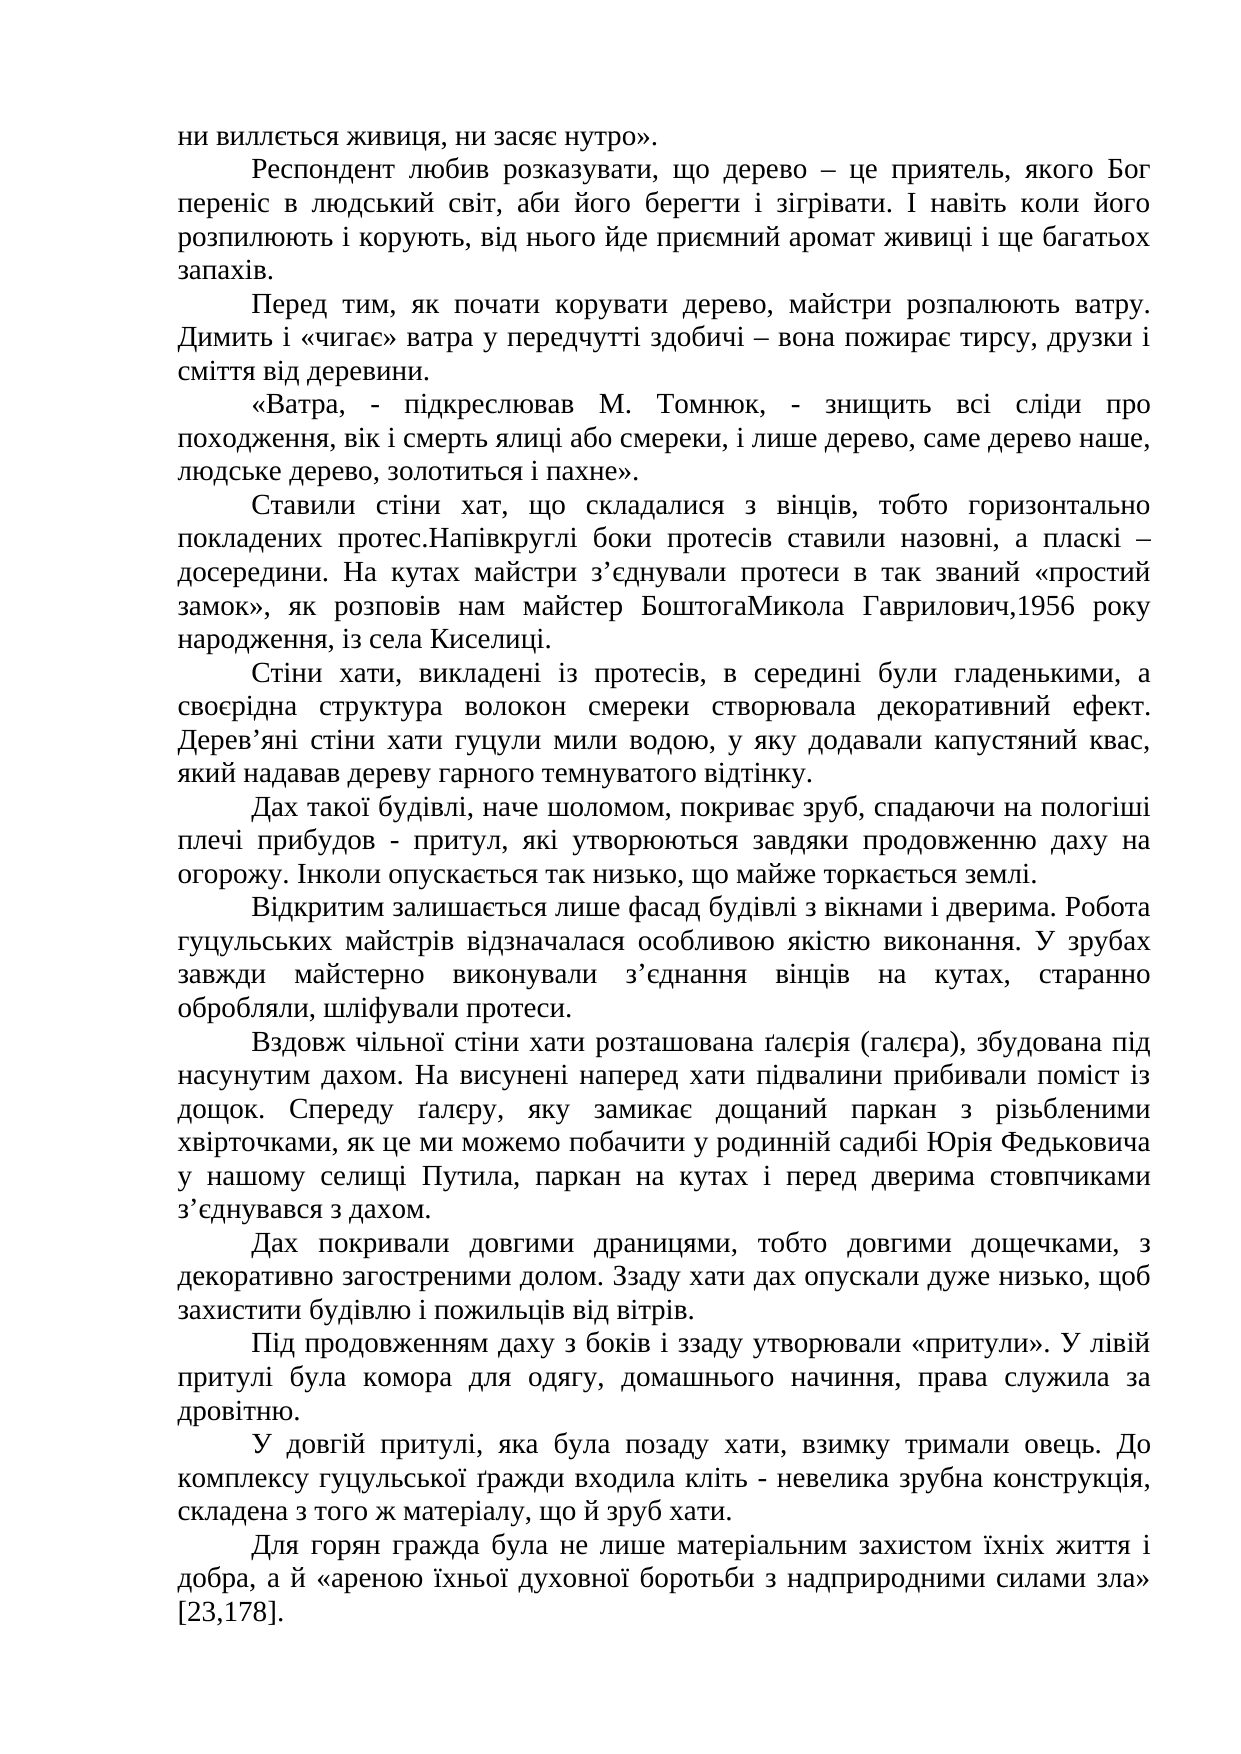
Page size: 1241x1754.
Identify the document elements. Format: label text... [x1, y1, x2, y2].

text Дах такої будівлі, наче шоломом, покриває зруб, спадаючи на пологіші плечі прибудов - притул, які утворюються завдяки продовженню даху на огорожу. Інколи опускається так низько, що майже торкається землі. [177, 789, 1152, 889]
text «Ватра, - підкреслював М. Томнюк, - знищить всі сліди про походження, вік і смерть ялиці або смереки, і лише дерево, саме дерево наше, людське дерево, золотиться і пахне». [177, 386, 1152, 487]
text Вздовж чільної стіни хати розташована ґалєрія (галєра), збудована під насунутим дахом. На висунені наперед хати підвалини прибивали поміст із дощок. Спереду ґалєру, яку замикає дощаний паркан з різьбленими хвірточками, як це ми можемо побачити у родинній садибі Юрія Федьковича у нашому селищі Путила, паркан на кутах і перед дверима стовпчиками з’єднувався з дахом. [177, 1024, 1152, 1225]
text Перед тим, як почати корувати дерево, майстри розпалюють ватру. Димить і «чигає» ватра у передчутті здобичі – вона пожирає тирсу, друзки і сміття від деревини. [177, 286, 1152, 386]
text Під продовженням даху з боків і ззаду утворювали «притули». У лівій притулі була комора для одягу, домашнього начиння, права служила за дровітню. [177, 1326, 1152, 1426]
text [177, 118, 1152, 152]
text У довгій притулі, яка була позаду хати, взимку тримали овець. До комплексу гуцульської ґражди входила кліть - невелика зрубна конструкція, складена з того ж матеріалу, що й зруб хати. [177, 1426, 1152, 1527]
text Для горян гражда була не лише матеріальним захистом їхніх життя і добра, а й «ареною їхньої духовної боротьби з надприродними силами зла» [23,178]. [177, 1527, 1152, 1627]
text Дах покривали довгими драницями, тобто довгими дощечками, з декоративно загостреними долом. Ззаду хати дах опускали дуже низько, щоб захистити будівлю і пожильців від вітрів. [177, 1225, 1152, 1326]
text Респондент любив розказувати, що дерево – це приятель, якого Бог переніс в людський світ, аби його берегти і зігрівати. І навіть коли його розпилюють і корують, від нього йде приємний аромат живиці і ще багатьох запахів. [177, 152, 1152, 286]
text Ставили стіни хат, що складалися з вінців, тобто горизонтально покладених протес.Напівкруглі боки протесів ставили назовні, а пласкі – досередини. На кутах майстри з’єднували протеси в так званий «простий замок», як розповів нам майстер БоштогаМикола Гаврилович,1956 року народження, із села Киселиці. [177, 487, 1152, 655]
text Відкритим залишається лише фасад будівлі з вікнами і дверима. Робота гуцульських майстрів відзначалася особливою якістю виконання. У зрубах завжди майстерно виконували з’єднання вінців на кутах, старанно обробляли, шліфували протеси. [177, 889, 1152, 1024]
text Стіни хати, викладені із протесів, в середині були гладенькими, а своєрідна структура волокон смереки створювала декоративний ефект. Дерев’яні стіни хати гуцули мили водою, у яку додавали капустяний квас, який надавав дереву гарного темнуватого відтінку. [177, 655, 1152, 789]
